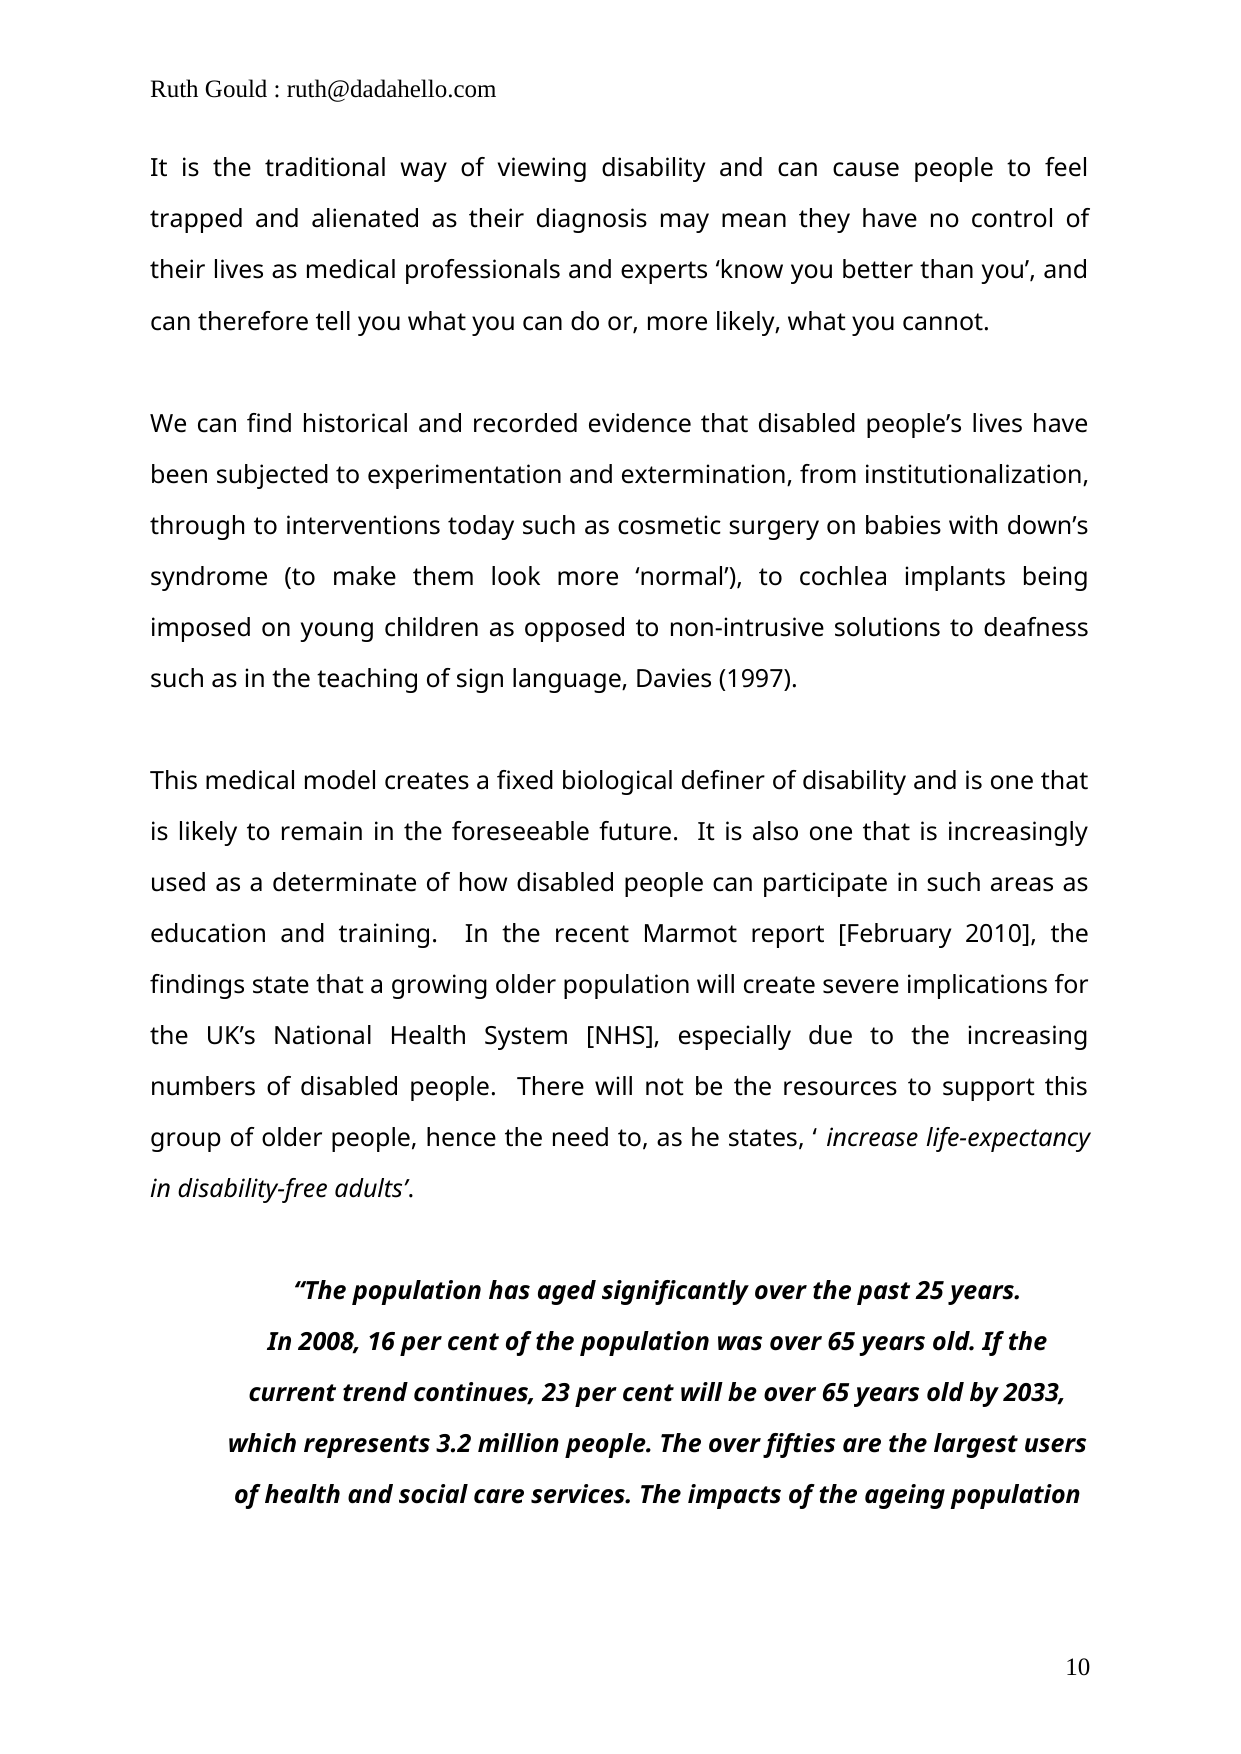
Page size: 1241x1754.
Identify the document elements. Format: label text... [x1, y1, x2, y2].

text It is the traditional way of viewing disability and can cause people to feel trapped and alienated as their diagnosis may mean they have no control of their lives as medical professionals and experts ‘know you better than you’, and can therefore tell you what you can do or, more likely, what you cannot. [150, 150, 1090, 337]
text We can find historical and recorded evidence that disabled people’s lives have been subjected to experimentation and extermination, from institutionalization, through to interventions today such as cosmetic surgery on babies with down’s syndrome (to make them look more ‘normal’), to cochlea implants being imposed on young children as opposed to non-intrusive solutions to deafness such as in the teaching of sign language, Davies (1997). [150, 405, 1090, 694]
text “The population has aged significantly over the past 25 years. [225, 1273, 1090, 1307]
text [225, 1324, 1090, 1511]
text This medical model creates a fixed biological definer of disability and is one that is likely to remain in the foreseeable future. It is also one that is increasingly used as a determinate of how disabled people can participate in such areas as education and training. In the recent Marmot report [February 2010], the findings state that a growing older population will create severe implications for the UK’s National Health System [NHS], especially due to the increasing numbers of disabled people. There will not be the resources to support this group of older people, hence the need to, as he states, ‘ increase life-expectancy in disability-free adults’. [150, 762, 1090, 1205]
